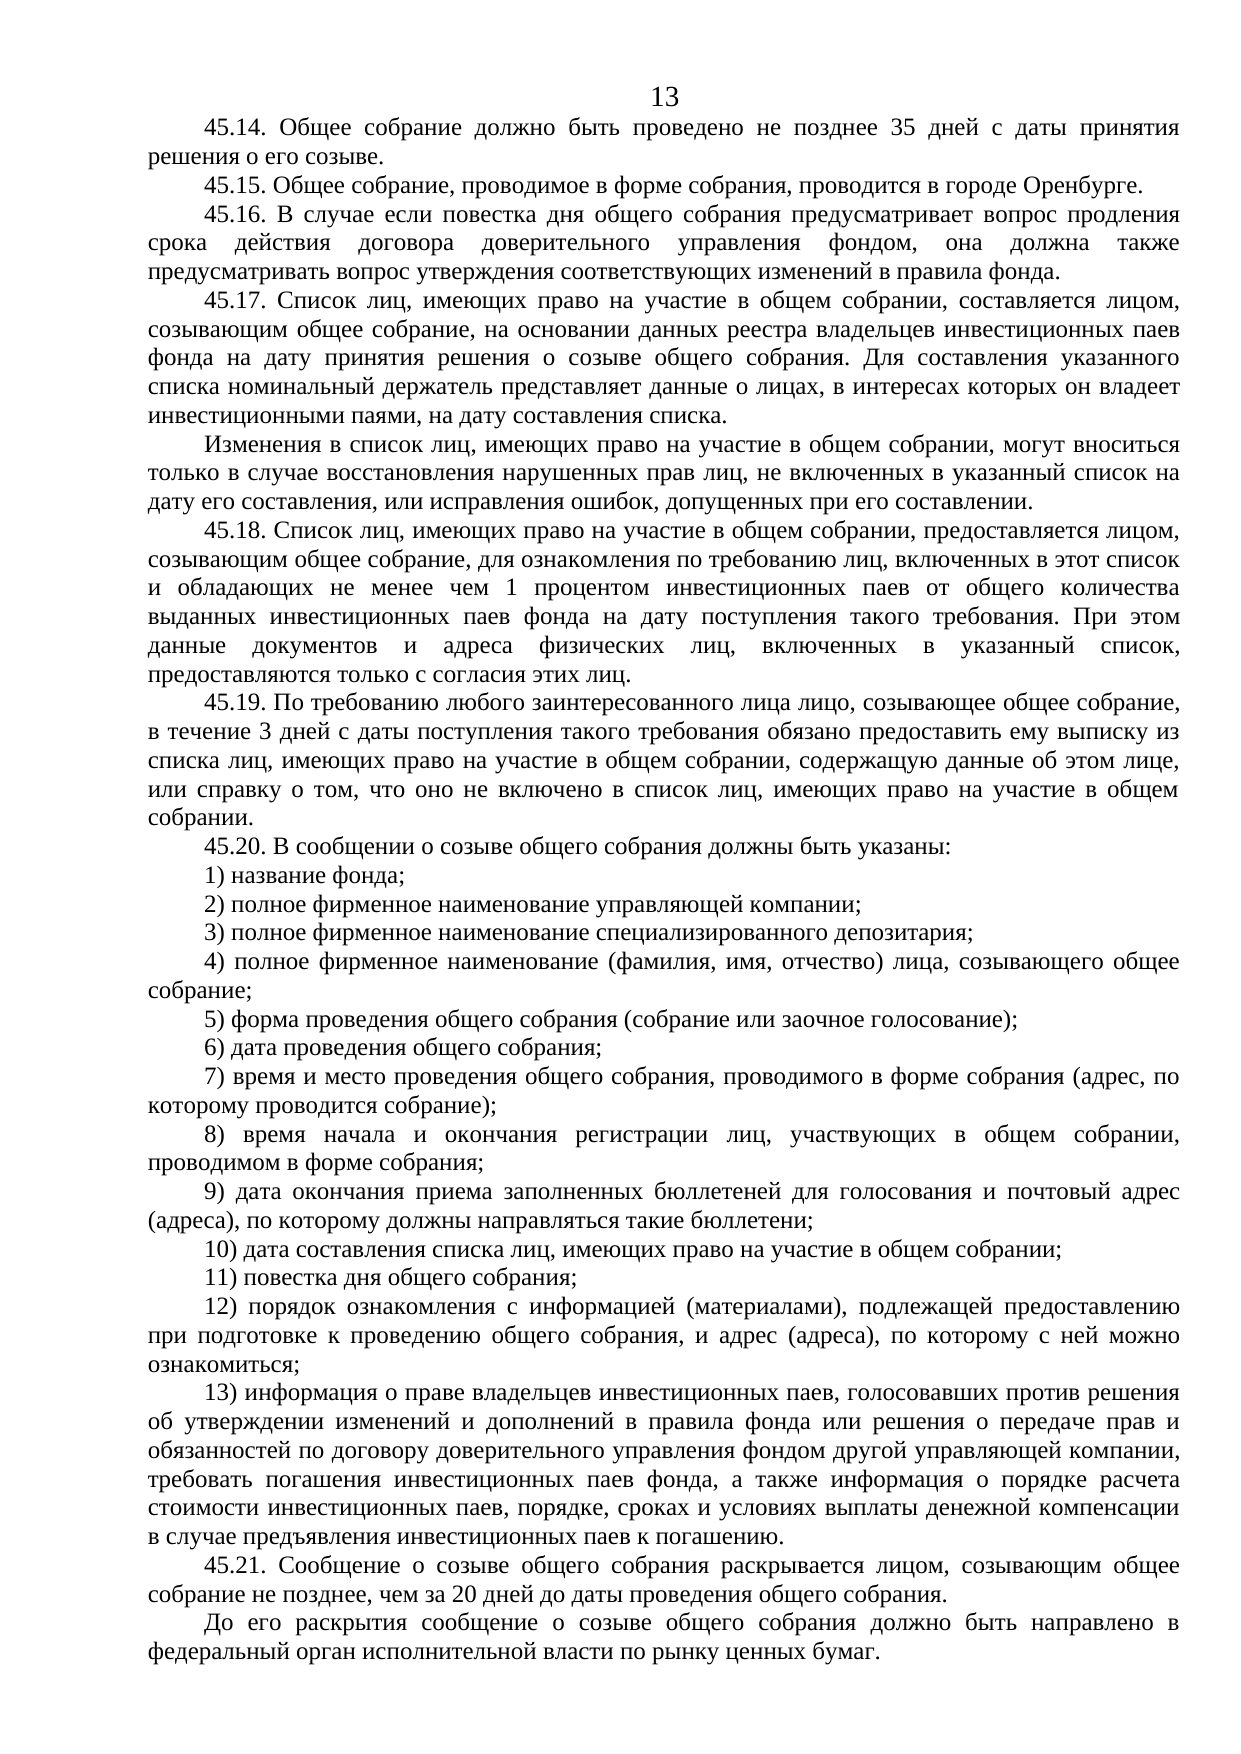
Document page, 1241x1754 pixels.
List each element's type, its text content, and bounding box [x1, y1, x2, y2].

text 3) полное фирменное наименование специализированного депозитария; [148, 917, 1181, 946]
text Изменения в список лиц, имеющих право на участие в общем собрании, могут вноситься только в случае восстановления нарушенных прав лиц, не включенных в указанный список на дату его составления, или исправления ошибок, допущенных при его составлении. [148, 429, 1181, 515]
text 45.16. В случае если повестка дня общего собрания предусматривает вопрос продления срока действия договора доверительного управления фондом, она должна также предусматривать вопрос утверждения соответствующих изменений в правила фонда. [148, 199, 1181, 285]
text 1) название фонда; [148, 860, 1181, 889]
text 7) время и место проведения общего собрания, проводимого в форме собрания (адрес, по которому проводится собрание); [148, 1061, 1181, 1119]
text 45.15. Общее собрание, проводимое в форме собрания, проводится в городе Оренбурге. [148, 170, 1181, 199]
text 5) форма проведения общего собрания (собрание или заочное голосование); [148, 1004, 1181, 1032]
text 12) порядок ознакомления с информацией (материалами), подлежащей предоставлению при подготовке к проведению общего собрания, и адрес (адреса), по которому с ней можно ознакомиться; [148, 1291, 1181, 1377]
text 6) дата проведения общего собрания; [148, 1032, 1181, 1061]
text 10) дата составления списка лиц, имеющих право на участие в общем собрании; [148, 1234, 1181, 1262]
text 2) полное фирменное наименование управляющей компании; [148, 889, 1181, 917]
text 9) дата окончания приема заполненных бюллетеней для голосования и почтовый адрес (адреса), по которому должны направляться такие бюллетени; [148, 1176, 1181, 1234]
text 45.19. По требованию любого заинтересованного лица лицо, созывающее общее собрание, в течение 3 дней с даты поступления такого требования обязано предоставить ему выписку из списка лиц, имеющих право на участие в общем собрании, содержащую данные об этом лице, или справку о том, что оно не включено в список лиц, имеющих право на участие в общем собрании. [148, 687, 1181, 831]
text До его раскрытия сообщение о созыве общего собрания должно быть направлено в федеральный орган исполнительной власти по рынку ценных бумаг. [148, 1607, 1181, 1665]
text 13) информация о праве владельцев инвестиционных паев, голосовавших против решения об утверждении изменений и дополнений в правила фонда или решения о передаче прав и обязанностей по договору доверительного управления фондом другой управляющей компании, требовать погашения инвестиционных паев фонда, а также информация о порядке расчета стоимости инвестиционных паев, порядке, сроках и условиях выплаты денежной компенсации в случае предъявления инвестиционных паев к погашению. [148, 1377, 1181, 1550]
text 11) повестка дня общего собрания; [148, 1262, 1181, 1291]
text 45.17. Список лиц, имеющих право на участие в общем собрании, составляется лицом, созывающим общее собрание, на основании данных реестра владельцев инвестиционных паев фонда на дату принятия решения о созыве общего собрания. Для составления указанного списка номинальный держатель представляет данные о лицах, в интересах которых он владеет инвестиционными паями, на дату составления списка. [148, 285, 1181, 429]
text 45.18. Список лиц, имеющих право на участие в общем собрании, предоставляется лицом, созывающим общее собрание, для ознакомления по требованию лиц, включенных в этот список и обладающих не менее чем 1 процентом инвестиционных паев от общего количества выданных инвестиционных паев фонда на дату поступления такого требования. При этом данные документов и адреса физических лиц, включенных в указанный список, предоставляются только с согласия этих лиц. [148, 515, 1181, 687]
text 45.14. Общее собрание должно быть проведено не позднее 35 дней с даты принятия решения о его созыве. [148, 112, 1181, 170]
text 45.20. В сообщении о созыве общего собрания должны быть указаны: [148, 831, 1181, 860]
text 8) время начала и окончания регистрации лиц, участвующих в общем собрании, проводимом в форме собрания; [148, 1119, 1181, 1176]
text 45.21. Сообщение о созыве общего собрания раскрывается лицом, созывающим общее собрание не позднее, чем за 20 дней до даты проведения общего собрания. [148, 1550, 1181, 1607]
text 4) полное фирменное наименование (фамилия, имя, отчество) лица, созывающего общее собрание; [148, 946, 1181, 1004]
